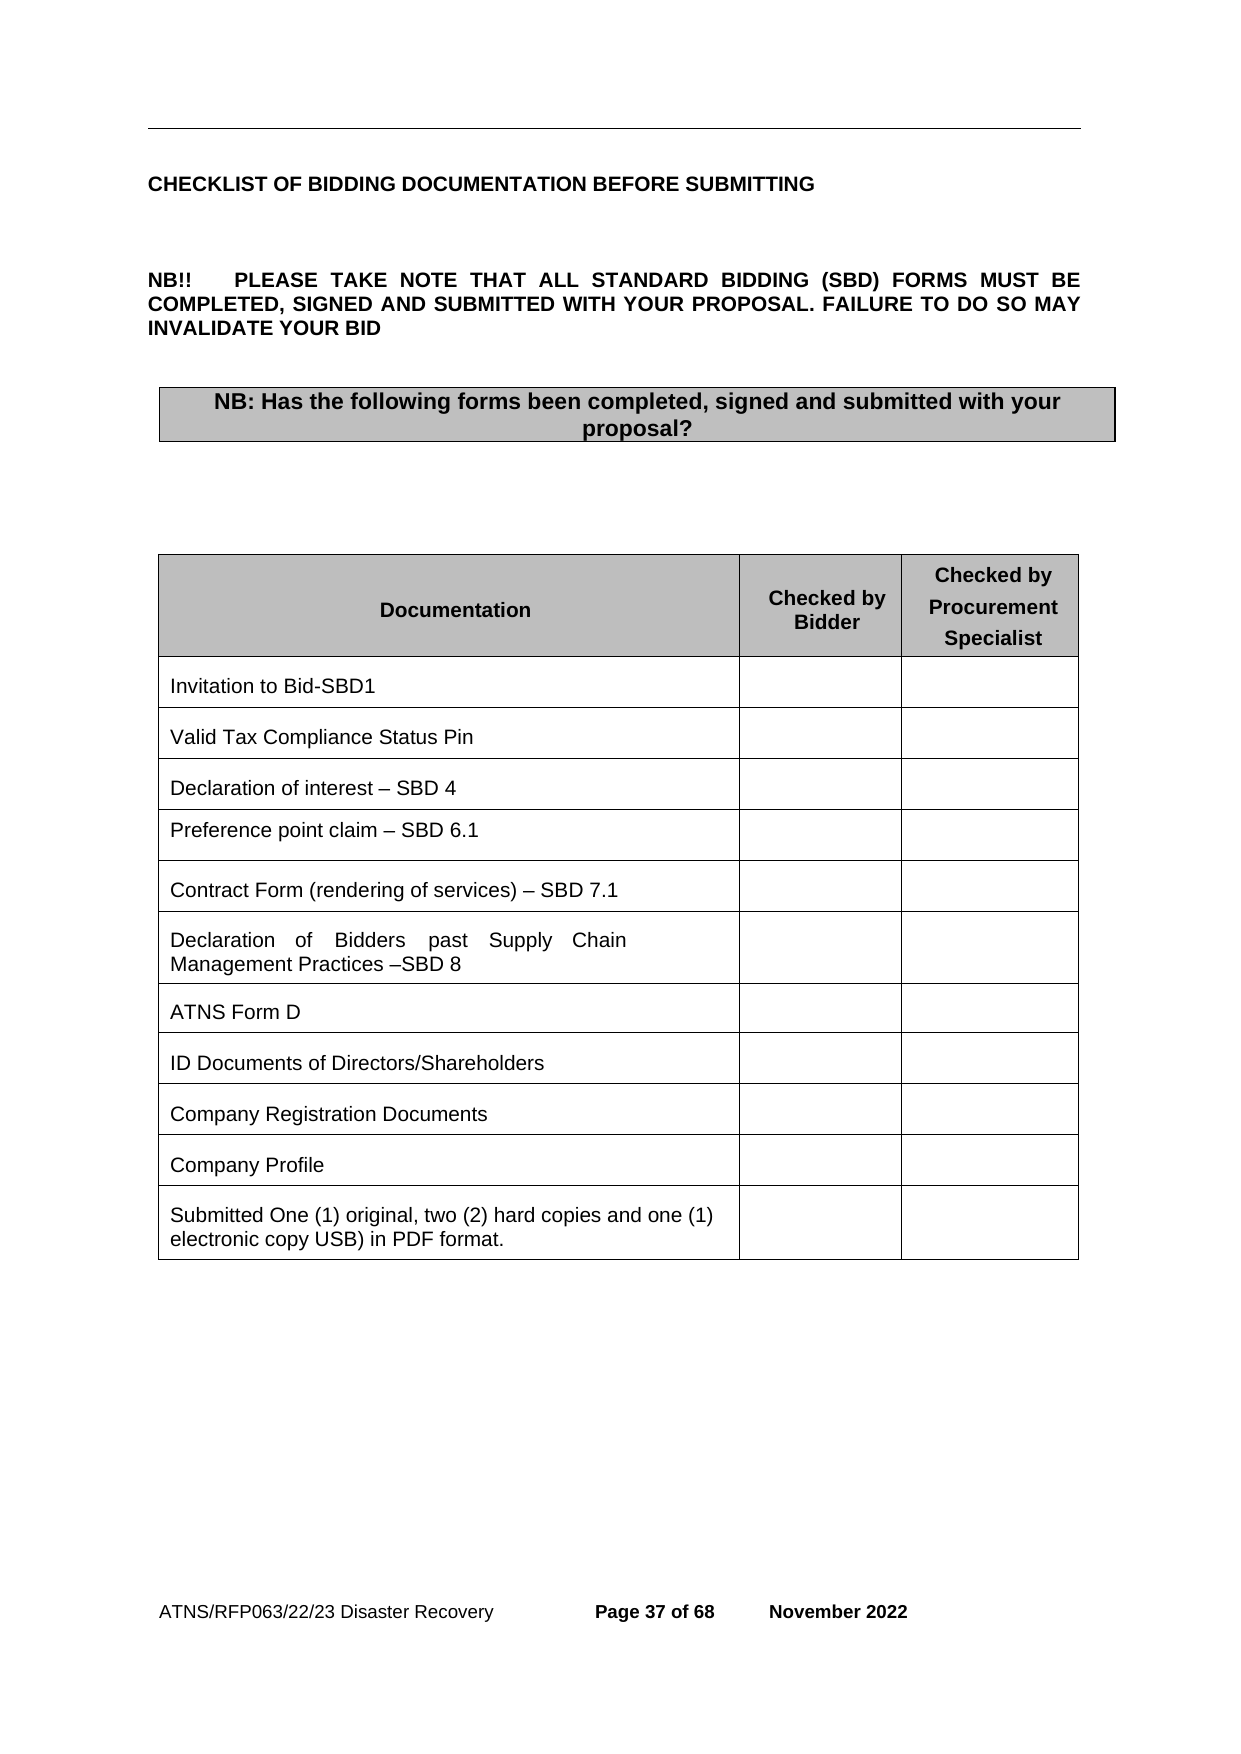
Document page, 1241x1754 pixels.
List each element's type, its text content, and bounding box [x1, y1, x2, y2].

table_cell [740, 861, 901, 911]
table_cell [902, 708, 1078, 758]
table_cell Invitation to Bid-SBD1 [159, 657, 739, 707]
table_cell [740, 984, 901, 1032]
table_cell [740, 1084, 901, 1134]
table_cell Contract Form (rendering of services) – SBD 7.1 [159, 861, 739, 911]
table_cell [902, 912, 1078, 983]
table_cell [902, 861, 1078, 911]
table_cell Declaration of interest – SBD 4 [159, 759, 739, 809]
table_cell Declaration of Bidders past Supply Chain Management Practices –SBD 8 [159, 912, 739, 983]
table_cell [902, 657, 1078, 707]
table_header Documentation [159, 555, 739, 656]
table_cell [902, 759, 1078, 809]
text NB!! PLEASE TAKE NOTE THAT ALL STANDARD BIDDING (SBD) FORMS MUST BE COMPLETED, SIGNED AND SUBMITTED WITH YOUR PROPOSAL. FAILURE TO DO SO MAY INVALIDATE YOUR BID [148, 267, 1081, 339]
table_cell ATNS Form D [159, 984, 739, 1032]
table_cell [740, 708, 901, 758]
table_cell Company Profile [159, 1135, 739, 1185]
table_cell [902, 1033, 1078, 1083]
table_cell [902, 1084, 1078, 1134]
table_cell [740, 1033, 901, 1083]
table_cell [740, 1186, 901, 1259]
table_cell [902, 1135, 1078, 1185]
table_cell [740, 657, 901, 707]
text CHECKLIST OF BIDDING DOCUMENTATION BEFORE SUBMITTING [148, 172, 1081, 196]
table_cell [740, 810, 901, 860]
table_cell [902, 984, 1078, 1032]
table_header Checked by Procurement Specialist [902, 555, 1078, 656]
table_cell [740, 759, 901, 809]
table_cell [740, 1135, 901, 1185]
table_header Checked by Bidder [740, 555, 901, 656]
table_cell Preference point claim – SBD 6.1 [159, 810, 739, 860]
table_cell Company Registration Documents [159, 1084, 739, 1134]
table_cell ID Documents of Directors/Shareholders [159, 1033, 739, 1083]
table_cell [740, 912, 901, 983]
table_cell Submitted One (1) original, two (2) hard copies and one (1) electronic copy USB) in PDF format. [159, 1186, 739, 1259]
table_cell [902, 1186, 1078, 1259]
table_cell [902, 810, 1078, 860]
table_header NB: Has the following forms been completed, signed and submitted with your proposal? [160, 388, 1114, 441]
table_cell Valid Tax Compliance Status Pin [159, 708, 739, 758]
